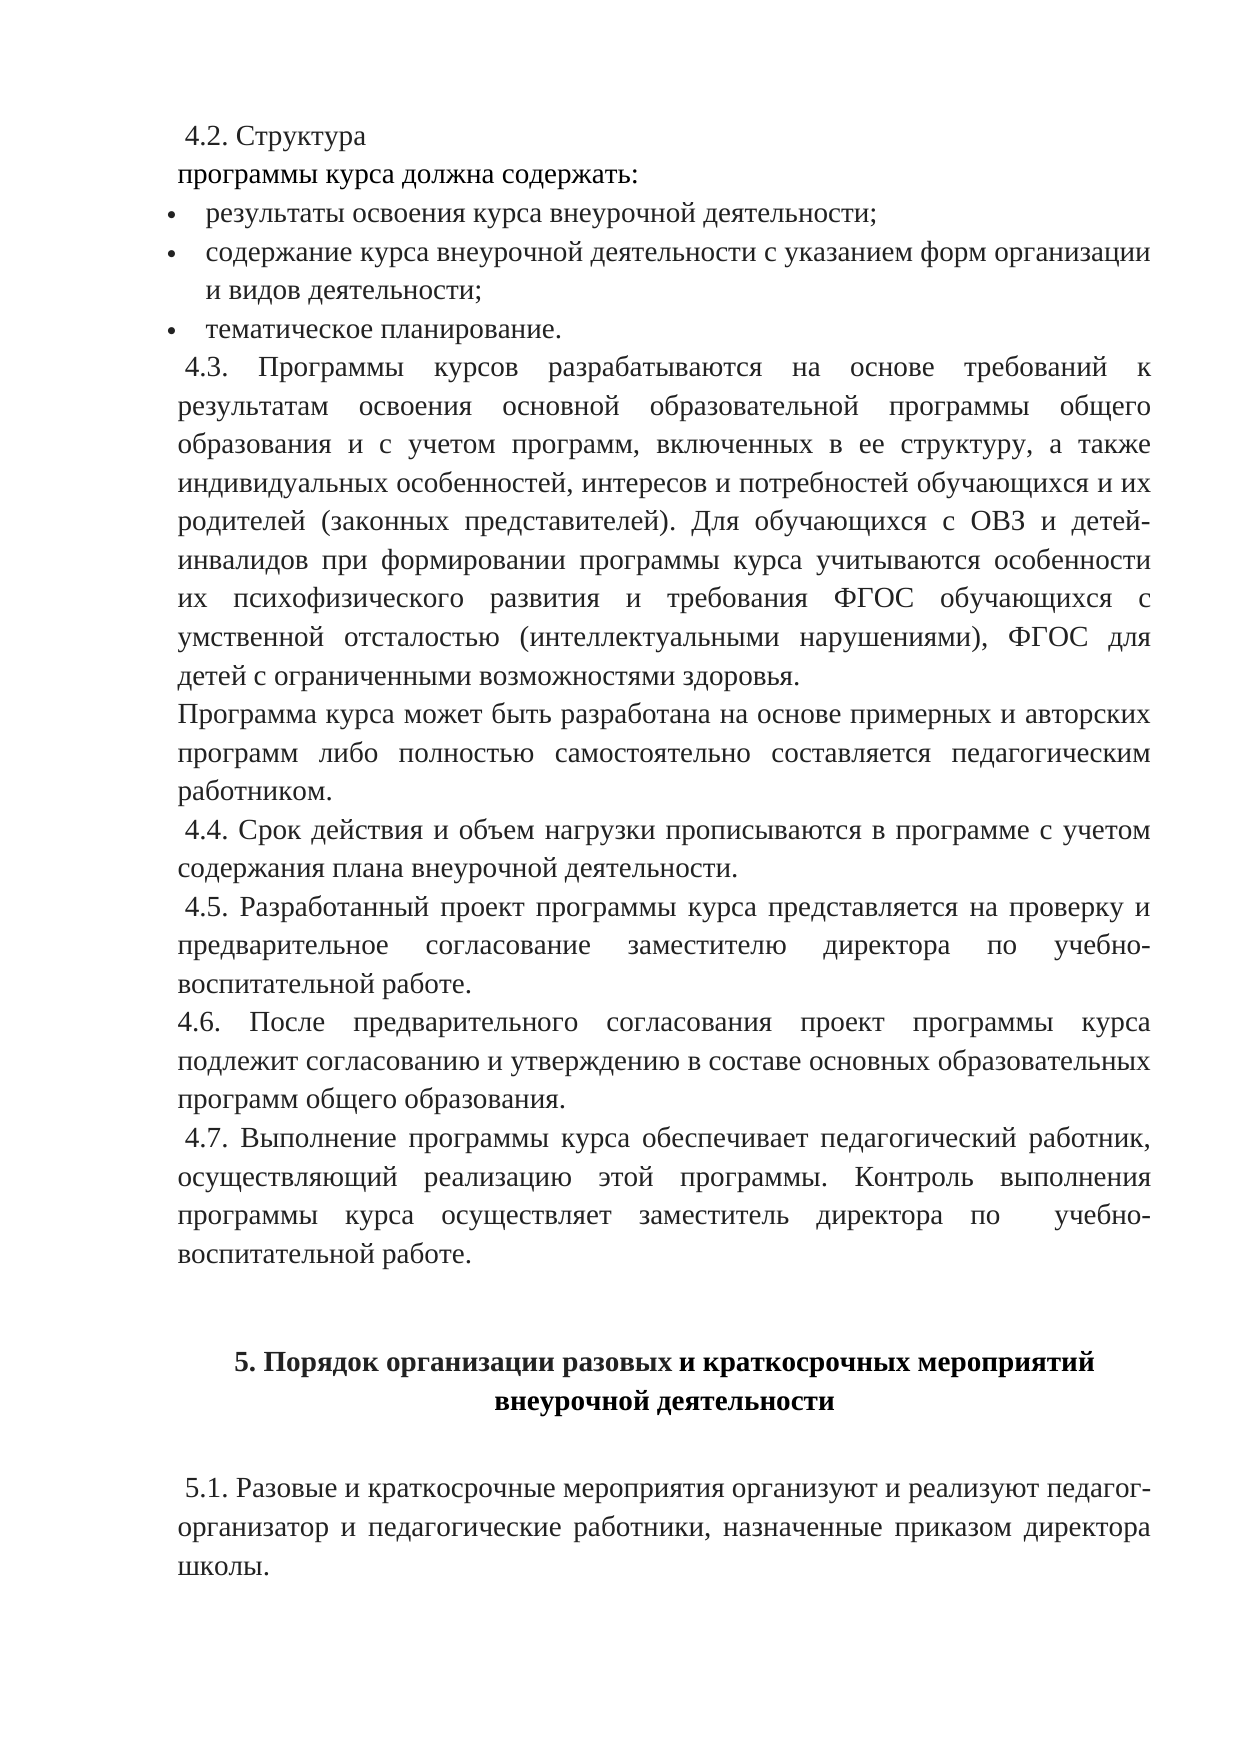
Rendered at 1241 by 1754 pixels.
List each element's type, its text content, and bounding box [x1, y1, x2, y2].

text 4.6. После предварительного согласования проект программы курса подлежит согласованию и утверждению в составе основных образовательных программ общего образования. [177, 1004, 1152, 1115]
list содержание курса внеурочной деятельности с указанием форм организации и видов деятельности; [168, 234, 1152, 306]
text 4.4. Срок действия и объем нагрузки прописываются в программе с учетом содержания плана внеурочной деятельности. [177, 812, 1152, 884]
text программы курса должна содержать: [177, 157, 1152, 190]
text 4.2. Структура [177, 118, 1152, 152]
text 5. Порядок организации разовых и краткосрочных мероприятий внеурочной деятельности [177, 1344, 1152, 1416]
list тематическое планирование. [168, 311, 1152, 344]
text 5.1. Разовые и краткосрочные мероприятия организуют и реализуют педагог-организатор и педагогические работники, назначенные приказом директора школы. [177, 1437, 1152, 1581]
text 4.3. Программы курсов разрабатываются на основе требований к результатам освоения основной образовательной программы общего образования и с учетом программ, включенных в ее структуру, а также индивидуальных особенностей, интересов и потребностей обучающихся и их родителей (законных представителей). Для обучающихся с ОВЗ и детей-инвалидов при формировании программы курса учитываются особенности их психофизического развития и требования ФГОС обучающихся с умственной отсталостью (интеллектуальными нарушениями), ФГОС для детей с ограниченными возможностями здоровья. [177, 349, 1152, 691]
text Программа курса может быть разработана на основе примерных и авторских программ либо полностью самостоятельно составляется педагогическим работником. [177, 696, 1152, 807]
text 4.5. Разработанный проект программы курса представляется на проверку и предварительное согласование заместителю директора по учебно-воспитательной работе. [177, 889, 1152, 999]
list результаты освоения курса внеурочной деятельности; [168, 195, 1152, 229]
text 4.7. Выполнение программы курса обеспечивает педагогический работник, осуществляющий реализацию этой программы. Контроль выполнения программы курса осуществляет заместитель директора по учебно-воспитательной работе. [177, 1120, 1152, 1269]
